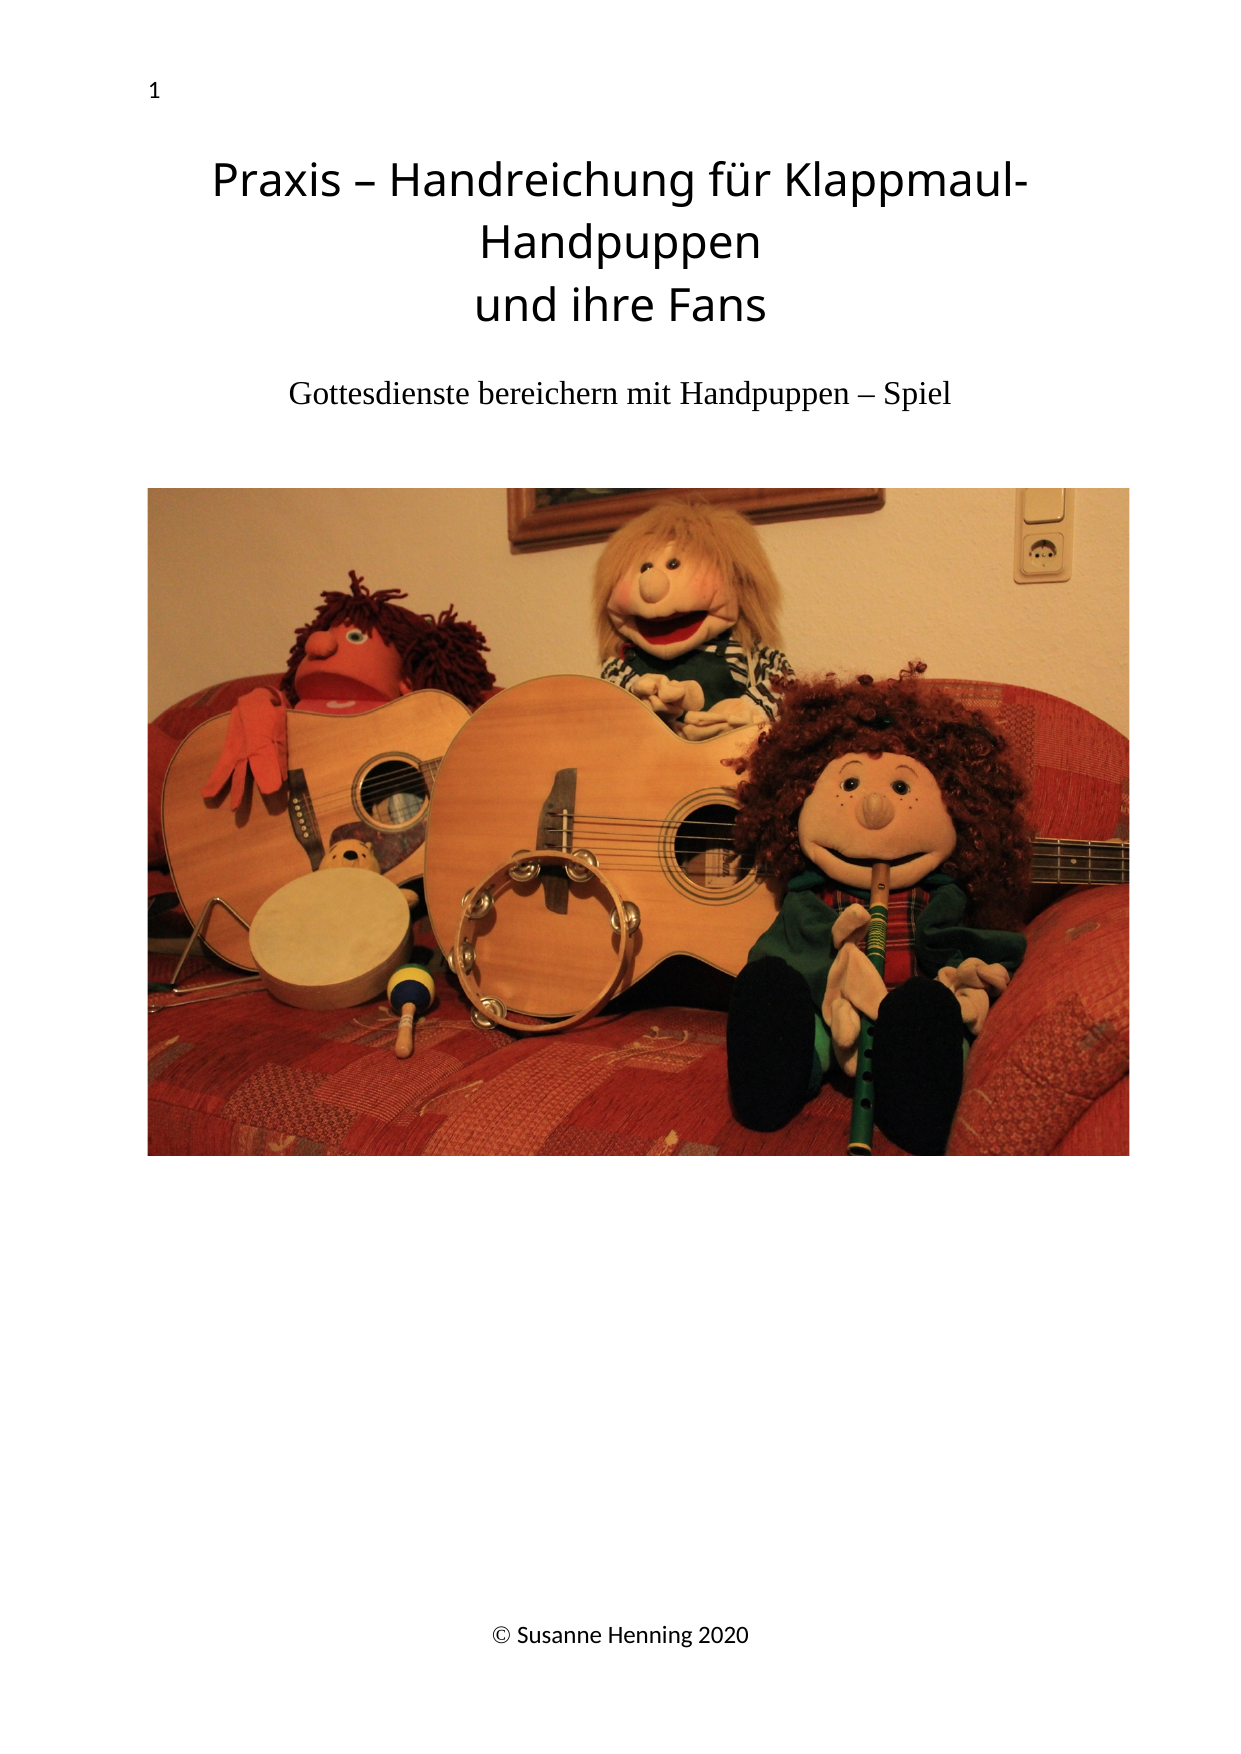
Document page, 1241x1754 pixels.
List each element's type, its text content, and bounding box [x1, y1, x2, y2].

picture [147, 488, 1130, 1156]
text Praxis – Handreichung für Klappmaul-Handpuppen [148, 148, 1093, 272]
text und ihre Fans [148, 272, 1093, 335]
text Gottesdienste bereichern mit Handpuppen – Spiel [148, 373, 1093, 411]
